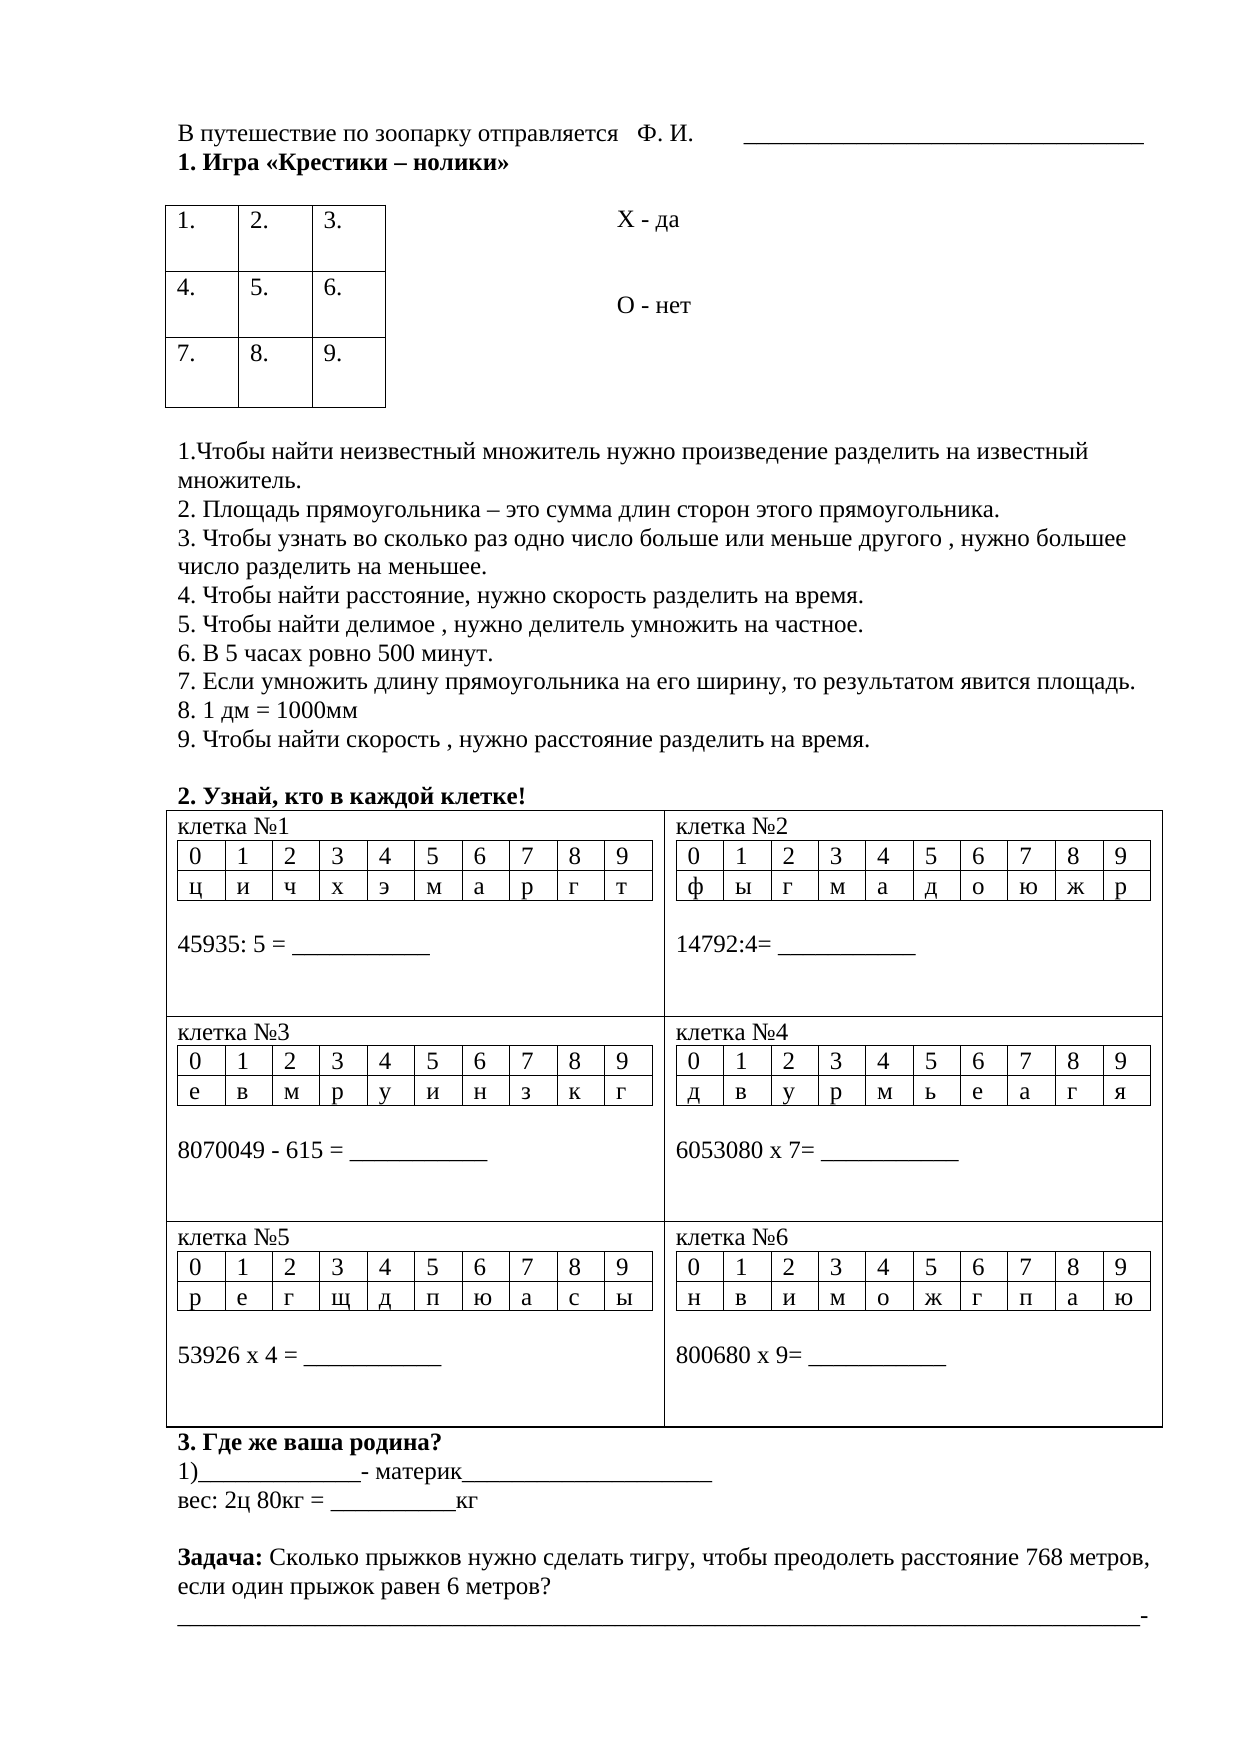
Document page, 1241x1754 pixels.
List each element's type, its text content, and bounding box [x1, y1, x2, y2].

table_cell клетка №5 53926 х 4 = ___________ [167, 1222, 664, 1426]
table_cell 5. [239, 272, 312, 337]
table_cell 9. [313, 338, 385, 407]
text 8. 1 дм = 1000мм [177, 695, 1152, 724]
table_header клетка №1 45935: 5 = ___________ [167, 811, 664, 1016]
table_cell клетка №4 6053080 х 7= ___________ [665, 1017, 1162, 1221]
table_cell 7. [166, 338, 238, 407]
text 6. В 5 часах ровно 500 минут. [177, 638, 1152, 666]
table_cell 6. [313, 272, 385, 337]
table_cell клетка №3 8070049 - 615 = ___________ [167, 1017, 664, 1221]
text О - нет [177, 291, 1152, 436]
text 4. Чтобы найти расстояние, нужно скорость разделить на время. [177, 580, 1152, 609]
table_cell клетка №6 800680 х 9= ___________ [665, 1222, 1162, 1426]
text 5. Чтобы найти делимое , нужно делитель умножить на частное. [177, 609, 1152, 638]
text 3. Где же ваша родина? [177, 1428, 1152, 1456]
text 7. Если умножить длину прямоугольника на его ширину, то результатом явится площадь. [177, 666, 1152, 695]
text _____________________________________________________________________________- [177, 1600, 1152, 1629]
table_header 1. [166, 206, 238, 271]
text Задача: Сколько прыжков нужно сделать тигру, чтобы преодолеть расстояние 768 метров, если один прыжок равен 6 метров? [177, 1542, 1152, 1600]
text 1.Чтобы найти неизвестный множитель нужно произведение разделить на известный множитель. [177, 436, 1152, 494]
text 9. Чтобы найти скорость , нужно расстояние разделить на время. [177, 724, 1152, 753]
text 1. Игра «Крестики – нолики» [177, 147, 1152, 176]
table_cell 4. [166, 272, 238, 337]
text В путешествие по зоопарку отправляется Ф. И. ________________________________ [177, 118, 1152, 147]
text 3. Чтобы узнать во сколько раз одно число больше или меньше другого , нужно большее число разделить на меньшее. [177, 523, 1152, 580]
table_header 3. [313, 206, 385, 271]
table_header 2. [239, 206, 312, 271]
text вес: 2ц 80кг = __________кг [177, 1485, 1152, 1514]
table_cell 8. [239, 338, 312, 407]
text 2. Площадь прямоугольника – это сумма длин сторон этого прямоугольника. [177, 494, 1152, 523]
text Х - да [386, 204, 1152, 233]
text 2. Узнай, кто в каждой клетке! [177, 781, 1152, 810]
text 1)_____________- материк____________________ [177, 1456, 1152, 1485]
table_header клетка №2 14792:4= ___________ [665, 811, 1162, 1016]
